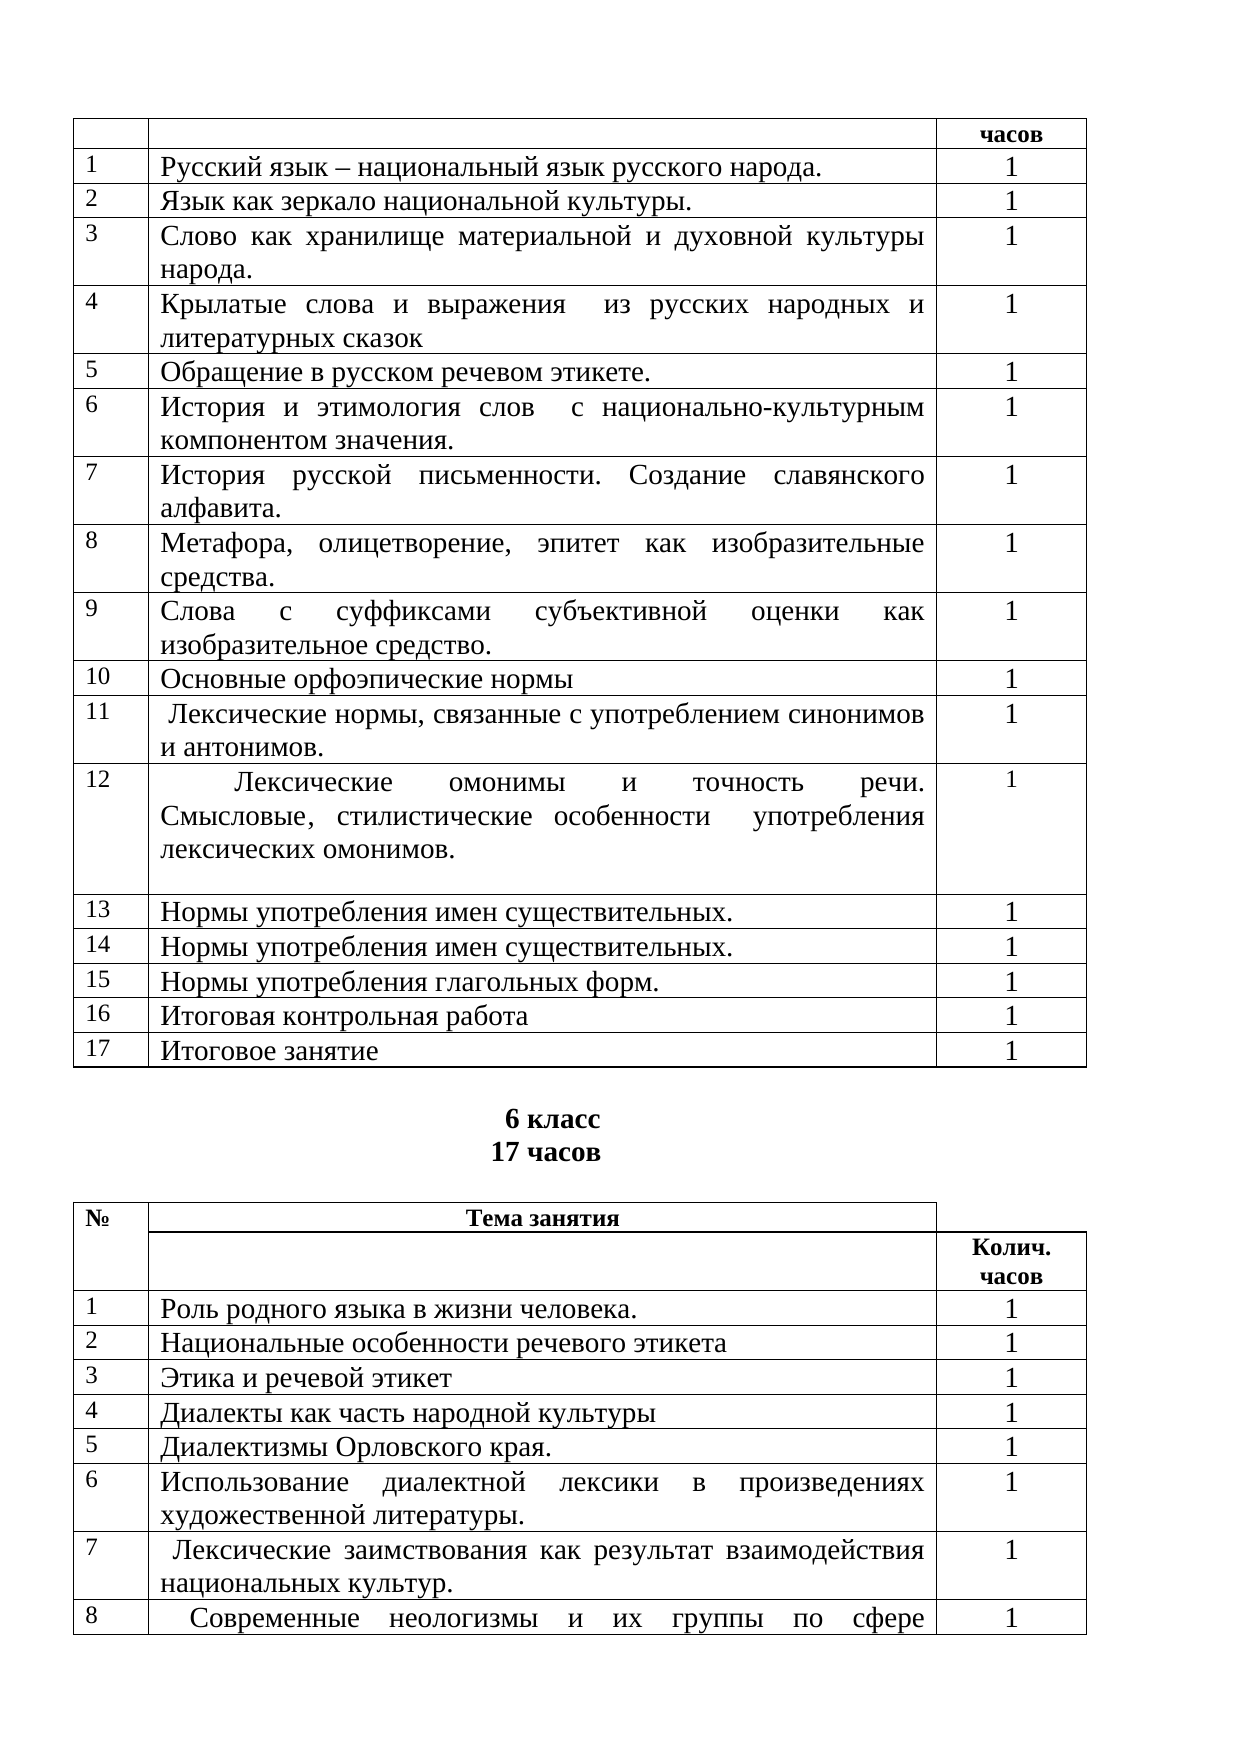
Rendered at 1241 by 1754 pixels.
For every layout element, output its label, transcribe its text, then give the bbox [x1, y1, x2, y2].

table_cell 6 [74, 1464, 148, 1531]
table_cell 1 [937, 149, 1086, 182]
text 6 класс [74, 1101, 1152, 1134]
table_cell Русский язык – национальный язык русского народа. [149, 149, 936, 182]
table_cell 2 [74, 1326, 148, 1359]
table_cell 1 [937, 1600, 1086, 1634]
table_cell 12 [74, 764, 148, 893]
table_cell Диалектизмы Орловского края. [149, 1429, 936, 1463]
table_cell 13 [74, 895, 148, 928]
table_cell 1 [937, 389, 1086, 456]
table_cell 1 [937, 895, 1086, 928]
table_cell Итоговая контрольная работа [149, 998, 936, 1032]
table_cell 10 [74, 661, 148, 695]
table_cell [149, 1600, 936, 1634]
table_cell 15 [74, 964, 148, 997]
table_cell 1 [937, 1395, 1086, 1428]
table_cell 1 [937, 286, 1086, 353]
table_cell Слово как хранилище материальной и духовной культуры народа. [149, 218, 936, 285]
table_cell Колич. часов [937, 119, 1086, 148]
table_cell Нормы употребления имен существительных. [149, 929, 936, 963]
table_cell 1 [937, 1291, 1086, 1324]
table_cell 1 [937, 1464, 1086, 1531]
table_cell 11 [74, 696, 148, 763]
table_cell 1 [937, 1360, 1086, 1394]
table_cell Колич. часов [937, 1233, 1086, 1290]
table_cell 1 [74, 149, 148, 182]
table_cell 1 [937, 1326, 1086, 1359]
table_cell 6 [74, 389, 148, 456]
table_cell [149, 1233, 936, 1290]
table_cell Национальные особенности речевого этикета [149, 1326, 936, 1359]
table_cell 1 [937, 1033, 1086, 1066]
table_cell 1 [937, 593, 1086, 660]
table_cell Основные орфоэпические нормы [149, 661, 936, 695]
table_cell 8 [74, 525, 148, 592]
table_cell 1 [937, 696, 1086, 763]
table_cell 17 [74, 1033, 148, 1066]
table_cell 14 [74, 929, 148, 963]
table_cell Лексические заимствования как результат взаимодействия национальных культур. [149, 1532, 936, 1599]
table_cell Крылатые слова и выражения из русских народных и литературных сказок [149, 286, 936, 353]
table_header Тема занятия [149, 1203, 936, 1231]
table_cell 1 [937, 964, 1086, 997]
table_cell 1 [937, 1532, 1086, 1599]
table_cell 4 [74, 286, 148, 353]
table_cell Обращение в русском речевом этикете. [149, 354, 936, 388]
table_cell 1 [937, 998, 1086, 1032]
table_cell 9 [74, 593, 148, 660]
table_cell История и этимология слов с национально-культурным компонентом значения. [149, 389, 936, 456]
table_cell 1 [937, 457, 1086, 524]
table_cell 16 [74, 998, 148, 1032]
table_cell 1 [937, 1429, 1086, 1463]
table_cell Итоговое занятие [149, 1033, 936, 1066]
table_cell Диалекты как часть народной культуры [149, 1395, 936, 1428]
table_cell 8 [74, 1600, 148, 1634]
table_cell Метафора, олицетворение, эпитет как изобразительные средства. [149, 525, 936, 592]
table_cell Лексические омонимы и точность речи. Смысловые‚ стилистические особенности употребления лексических омонимов. [149, 764, 936, 893]
table_cell Слова с суффиксами субъективной оценки как изобразительное средство. [149, 593, 936, 660]
table_cell 1 [937, 764, 1086, 893]
table_cell Использование диалектной лексики в произведениях художественной литературы. [149, 1464, 936, 1531]
table_cell Этика и речевой этикет [149, 1360, 936, 1394]
table_cell 7 [74, 1532, 148, 1599]
table_cell 1 [937, 525, 1086, 592]
table_cell 1 [937, 929, 1086, 963]
table_cell 1 [937, 218, 1086, 285]
table_cell Нормы употребления глагольных форм. [149, 964, 936, 997]
table_cell [149, 119, 936, 148]
table_cell 7 [74, 457, 148, 524]
table_cell 1 [937, 354, 1086, 388]
table_cell Нормы употребления имен существительных. [149, 895, 936, 928]
table_cell 4 [74, 1395, 148, 1428]
table_cell Язык как зеркало национальной культуры. [149, 184, 936, 217]
table_cell 2 [74, 184, 148, 217]
table_cell 3 [74, 218, 148, 285]
table_cell История русской письменности. Создание славянского алфавита. [149, 457, 936, 524]
table_cell Лексические нормы, связанные с употреблением синонимов и антонимов. [149, 696, 936, 763]
table_cell 5 [74, 1429, 148, 1463]
table_cell Роль родного языка в жизни человека. [149, 1291, 936, 1324]
table_header № [74, 1203, 148, 1290]
table_cell 1 [937, 661, 1086, 695]
text 17 часов [74, 1134, 1152, 1168]
table_cell 1 [74, 1291, 148, 1324]
table_cell 1 [937, 184, 1086, 217]
table_cell 5 [74, 354, 148, 388]
table_cell 3 [74, 1360, 148, 1394]
